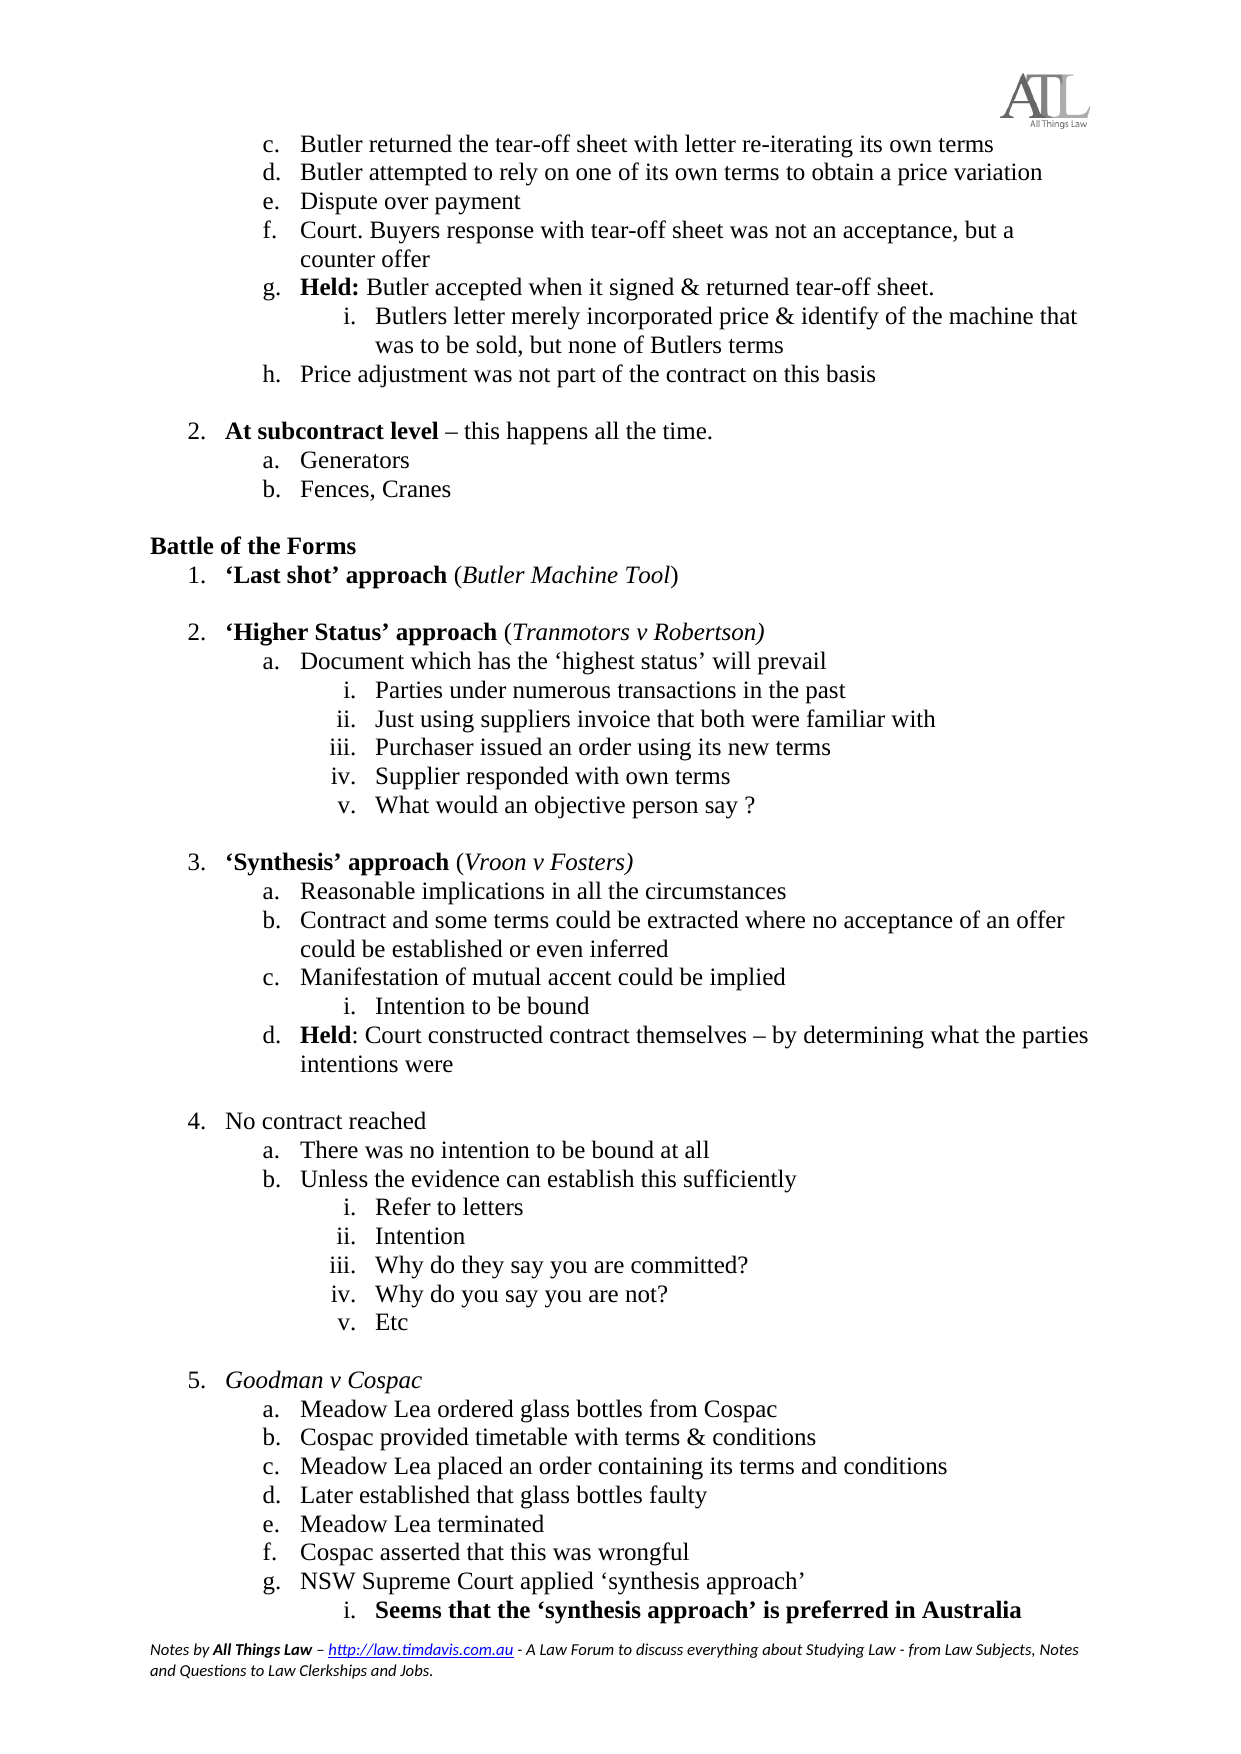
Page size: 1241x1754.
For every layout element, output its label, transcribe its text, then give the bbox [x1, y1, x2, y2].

list Cospac asserted that this was wrongful [262, 1537, 1090, 1566]
list Butlers letter merely incorporated price & identify of the machine that was to be sold, but none of Butlers terms [356, 301, 1090, 359]
text Battle of the Forms [150, 531, 1090, 560]
list ‘Synthesis’ approach (Vroon v Fosters) [187, 847, 1090, 876]
list Held: Court constructed contract themselves – by determining what the parties intentions were [262, 1020, 1090, 1077]
picture [1000, 73, 1091, 129]
list There was no intention to be bound at all [262, 1135, 1090, 1164]
list Why do they say you are committed? [356, 1250, 1090, 1279]
list Seems that the ‘synthesis approach’ is preferred in Australia [356, 1595, 1090, 1624]
list Butler returned the tear-off sheet with letter re-iterating its own terms [262, 129, 1090, 157]
list Intention to be bound [356, 991, 1090, 1020]
list Parties under numerous transactions in the past [356, 675, 1090, 704]
list Butler attempted to rely on one of its own terms to obtain a price variation [262, 157, 1090, 186]
list Manifestation of mutual accent could be implied [262, 962, 1090, 991]
list No contract reached [187, 1106, 1090, 1135]
list Price adjustment was not part of the contract on this basis [262, 359, 1090, 387]
list Supplier responded with own terms [356, 761, 1090, 790]
list At subcontract level – this happens all the time. [187, 416, 1090, 445]
list NSW Supreme Court applied ‘synthesis approach’ [262, 1566, 1090, 1595]
list Purchaser issued an order using its new terms [356, 732, 1090, 761]
list Meadow Lea terminated [262, 1509, 1090, 1537]
list Meadow Lea placed an order containing its terms and conditions [262, 1451, 1090, 1480]
list Etc [356, 1307, 1090, 1336]
list Dispute over payment [262, 186, 1090, 215]
list Fences, Cranes [262, 474, 1090, 502]
list ‘Higher Status’ approach (Tranmotors v Robertson) [187, 617, 1090, 646]
list Generators [262, 445, 1090, 474]
list Just using suppliers invoice that both were familiar with [356, 704, 1090, 732]
list ‘Last shot’ approach (Butler Machine Tool) [187, 560, 1090, 589]
list Goodman v Cospac [187, 1365, 1090, 1394]
list What would an objective person say ? [356, 790, 1090, 819]
list Intention [356, 1221, 1090, 1250]
list Unless the evidence can establish this sufficiently [262, 1164, 1090, 1192]
list Reasonable implications in all the circumstances [262, 876, 1090, 905]
list Court. Buyers response with tear-off sheet was not an acceptance, but a counter offer [262, 215, 1090, 272]
list Why do you say you are not? [356, 1279, 1090, 1307]
list Cospac provided timetable with terms & conditions [262, 1422, 1090, 1451]
list Contract and some terms could be extracted where no acceptance of an offer could be established or even inferred [262, 905, 1090, 962]
list Document which has the ‘highest status’ will prevail [262, 646, 1090, 675]
list Refer to letters [356, 1192, 1090, 1221]
list Held: Butler accepted when it signed & returned tear-off sheet. [262, 272, 1090, 301]
list Meadow Lea ordered glass bottles from Cospac [262, 1394, 1090, 1422]
list Later established that glass bottles faulty [262, 1480, 1090, 1509]
